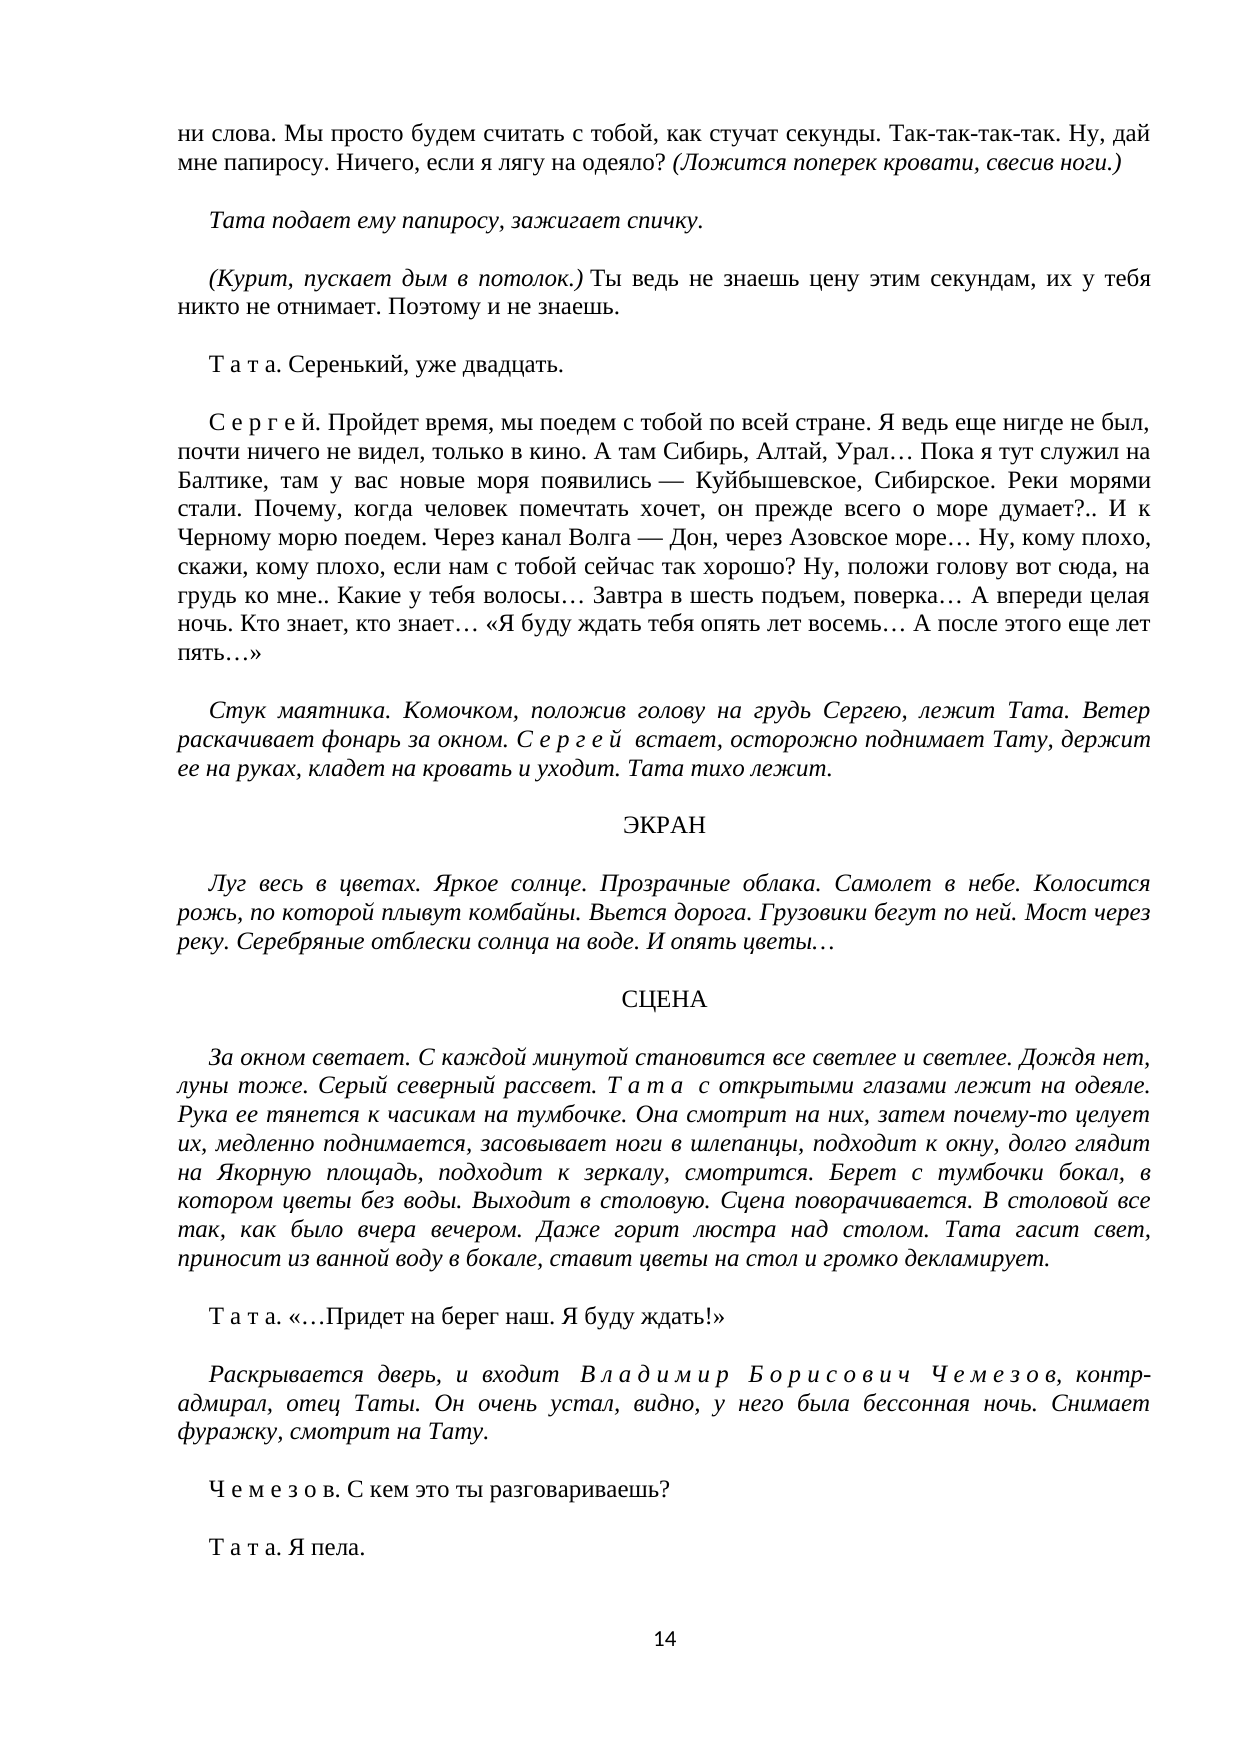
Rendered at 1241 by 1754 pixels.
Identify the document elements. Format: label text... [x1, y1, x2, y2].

text Т а т а. Серенький, уже двадцать. [177, 349, 1152, 378]
text (Курит, пускает дым в потолок.) Ты ведь не знаешь цену этим секундам, их у тебя никто не отнимает. Поэтому и не знаешь. [177, 263, 1152, 320]
text ЭКРАН [177, 811, 1152, 839]
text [177, 118, 1152, 176]
text Стук маятника. Комочком, положив голову на грудь Сергею, лежит Тата. Ветер раскачивает фонарь за окном. С е р г е й встает, осторожно поднимает Тату, держит ее на руках, кладет на кровать и уходит. Тата тихо лежит. [177, 695, 1152, 781]
text Луг весь в цветах. Яркое солнце. Прозрачные облака. Самолет в небе. Колосится рожь, по которой плывут комбайны. Вьется дорога. Грузовики бегут по ней. Мост через реку. Серебряные отблески солнца на воде. И опять цветы… [177, 868, 1152, 955]
text За окном светает. С каждой минутой становится все светлее и светлее. Дождя нет, луны тоже. Серый северный рассвет. Т а т а с открытыми глазами лежит на одеяле. Рука ее тянется к часикам на тумбочке. Она смотрит на них, затем почему-то целует их, медленно поднимается, засовывает ноги в шлепанцы, подходит к окну, долго глядит на Якорную площадь, подходит к зеркалу, смотрится. Берет с тумбочки бокал, в котором цветы без воды. Выходит в столовую. Сцена поворачивается. В столовой все так, как было вчера вечером. Даже горит люстра над столом. Тата гасит свет, приносит из ванной воду в бокале, ставит цветы на стол и громко декламирует. [177, 1042, 1152, 1272]
text СЦЕНА [177, 984, 1152, 1013]
text Тата подает ему папиросу, зажигает спичку. [177, 205, 1152, 233]
text Т а т а. «…Придет на берег наш. Я буду ждать!» [177, 1301, 1152, 1330]
text С е р г е й. Пройдет время, мы поедем с тобой по всей стране. Я ведь еще нигде не был, почти ничего не видел, только в кино. А там Сибирь, Алтай, Урал… Пока я тут служил на Балтике, там у вас новые моря появились — Куйбышевское, Сибирское. Реки морями стали. Почему, когда человек помечтать хочет, он прежде всего о море думает?.. И к Черному морю поедем. Через канал Волга — Дон, через Азовское море… Ну, кому плохо, скажи, кому плохо, если нам с тобой сейчас так хорошо? Ну, положи голову вот сюда, на грудь ко мне.. Какие у тебя волосы… Завтра в шесть подъем, поверка… А впереди целая ночь. Кто знает, кто знает… «Я буду ждать тебя опять лет восемь… А после этого еще лет пять…» [177, 407, 1152, 666]
text Т а т а. Я пела. [177, 1532, 1152, 1561]
text Ч е м е з о в. С кем это ты разговариваешь? [177, 1474, 1152, 1503]
text Раскрывается дверь, и входит В л а д и м и р Б о р и с о в и ч Ч е м е з о в, контр-адмирал, отец Таты. Он очень устал, видно, у него была бессонная ночь. Снимает фуражку, смотрит на Тату. [177, 1359, 1152, 1445]
